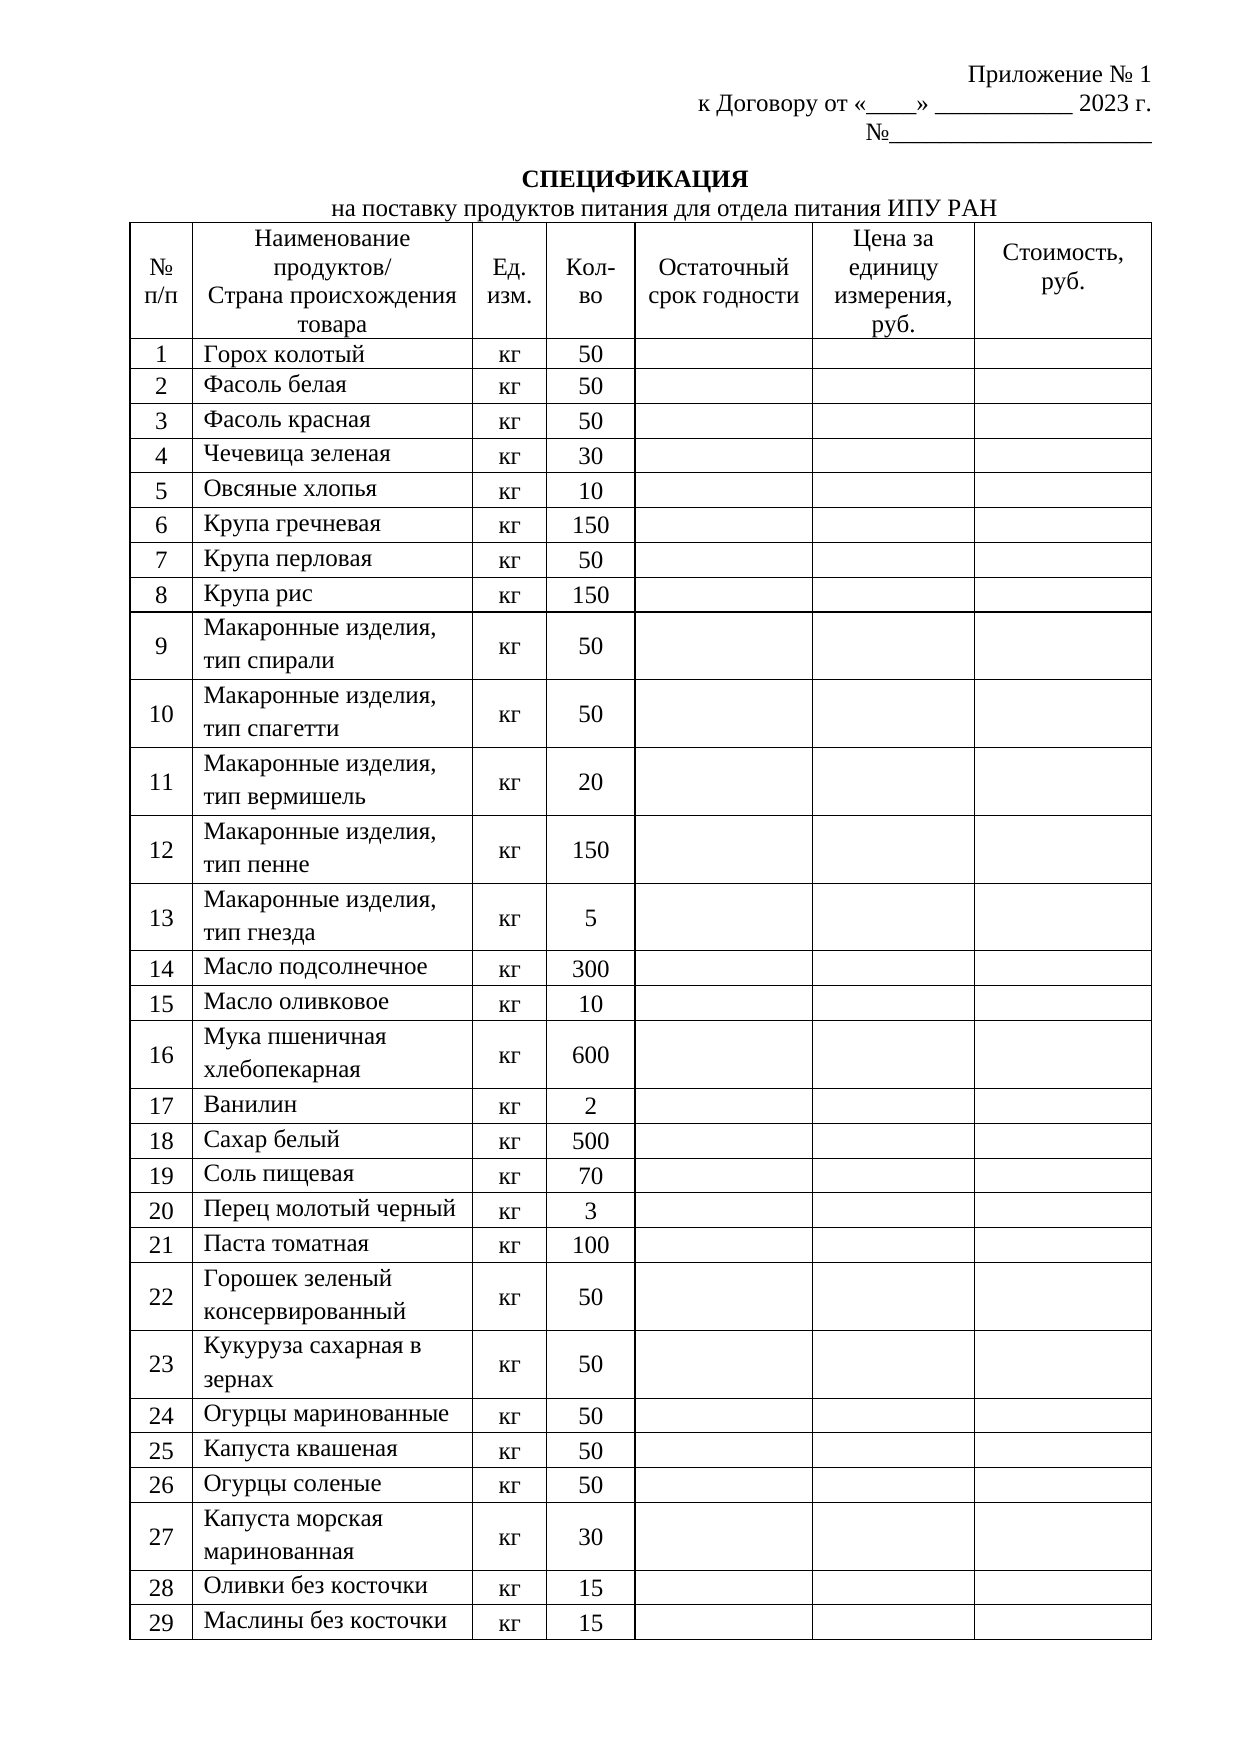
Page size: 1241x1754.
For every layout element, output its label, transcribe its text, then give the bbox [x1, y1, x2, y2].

table_cell 25 [131, 1433, 192, 1467]
table_cell Крупа гречневая [193, 508, 472, 542]
table_cell [975, 578, 1151, 611]
table_cell Макаронные изделия, тип пенне [193, 816, 472, 883]
table_cell [975, 439, 1151, 472]
table_cell 26 [131, 1468, 192, 1502]
table_cell [813, 1331, 974, 1397]
table_cell кг [473, 1021, 546, 1088]
table_cell 9 [131, 613, 192, 679]
table_cell [636, 1605, 812, 1639]
table_cell [636, 951, 812, 985]
table_cell 150 [547, 508, 634, 542]
table_cell кг [473, 1263, 546, 1329]
table_cell Огурцы маринованные [193, 1399, 472, 1432]
table_header Цена за единицу измерения, руб. [813, 223, 974, 338]
table_cell [813, 404, 974, 437]
table_cell [636, 1468, 812, 1502]
table_cell 21 [131, 1228, 192, 1262]
table_cell 12 [131, 816, 192, 883]
table_cell Макаронные изделия, тип спирали [193, 613, 472, 679]
table_cell Масло оливковое [193, 986, 472, 1020]
table_cell [975, 1021, 1151, 1088]
table_cell кг [473, 508, 546, 542]
table_cell Чечевица зеленая [193, 439, 472, 472]
table_cell Мука пшеничная хлебопекарная [193, 1021, 472, 1088]
table_cell 15 [131, 986, 192, 1020]
table_cell [975, 339, 1151, 368]
table_cell Макаронные изделия, тип вермишель [193, 748, 472, 815]
table_cell [975, 1468, 1151, 1502]
table_cell [975, 1159, 1151, 1192]
table_cell Масло подсолнечное [193, 951, 472, 985]
table_cell 3 [547, 1193, 634, 1227]
table_cell 15 [547, 1605, 634, 1639]
table_header Ед. изм. [473, 223, 546, 338]
table_cell [636, 1124, 812, 1157]
table_header Кол-во [547, 223, 634, 338]
table_cell 27 [131, 1503, 192, 1569]
table_cell [813, 473, 974, 507]
table_cell [636, 1228, 812, 1262]
table_cell 7 [131, 543, 192, 577]
table_cell кг [473, 369, 546, 403]
table_cell 150 [547, 816, 634, 883]
table_cell 16 [131, 1021, 192, 1088]
table_cell Макаронные изделия, тип гнезда [193, 884, 472, 950]
table_header Стоимость, руб. [975, 223, 1151, 338]
table_cell 19 [131, 1159, 192, 1192]
table_cell [975, 613, 1151, 679]
table_cell 50 [547, 613, 634, 679]
table_cell 50 [547, 1263, 634, 1329]
table_cell Маслины без косточки [193, 1605, 472, 1639]
table_cell кг [473, 1228, 546, 1262]
table_cell [975, 1124, 1151, 1157]
table_header № п/п [131, 223, 192, 338]
table_cell [636, 748, 812, 815]
table_cell [636, 439, 812, 472]
text Приложение № 1 [118, 59, 1152, 88]
table_cell 8 [131, 578, 192, 611]
table_cell 30 [547, 1503, 634, 1569]
table_cell [813, 1605, 974, 1639]
table_cell 5 [131, 473, 192, 507]
table_cell 6 [131, 508, 192, 542]
table_cell [813, 680, 974, 747]
table_cell 20 [131, 1193, 192, 1227]
table_cell [975, 1263, 1151, 1329]
table_cell [636, 1571, 812, 1604]
table_cell [975, 473, 1151, 507]
table_cell [975, 816, 1151, 883]
table_cell Фасоль белая [193, 369, 472, 403]
table_cell [813, 1124, 974, 1157]
table_cell [813, 543, 974, 577]
table_cell [636, 1193, 812, 1227]
table_cell [975, 404, 1151, 437]
table_cell [813, 1468, 974, 1502]
table_cell [975, 1503, 1151, 1569]
table_cell 11 [131, 748, 192, 815]
table_cell [813, 439, 974, 472]
table_cell 50 [547, 339, 634, 368]
table_cell 4 [131, 439, 192, 472]
table_cell [975, 1571, 1151, 1604]
table_cell 29 [131, 1605, 192, 1639]
table_cell 600 [547, 1021, 634, 1088]
table_cell кг [473, 1433, 546, 1467]
table_cell [636, 613, 812, 679]
table_cell 150 [547, 578, 634, 611]
table_cell 50 [547, 1468, 634, 1502]
table_cell [636, 1399, 812, 1432]
table_cell 22 [131, 1263, 192, 1329]
table_cell 100 [547, 1228, 634, 1262]
table_cell [813, 1399, 974, 1432]
table_cell [975, 680, 1151, 747]
table_cell [636, 404, 812, 437]
table_cell [636, 1021, 812, 1088]
table_cell [975, 1331, 1151, 1397]
table_cell 50 [547, 404, 634, 437]
table_cell кг [473, 1503, 546, 1569]
table_cell 3 [131, 404, 192, 437]
table_cell 10 [131, 680, 192, 747]
table_cell Горох колотый [193, 339, 472, 368]
table_cell кг [473, 339, 546, 368]
table_cell [636, 986, 812, 1020]
table_cell кг [473, 543, 546, 577]
table_cell [975, 884, 1151, 950]
table_cell [813, 578, 974, 611]
table_cell кг [473, 1159, 546, 1192]
table_cell 5 [547, 884, 634, 950]
table_header Остаточный срок годности [636, 223, 812, 338]
text СПЕЦИФИКАЦИЯ [118, 164, 1152, 193]
table_cell Ванилин [193, 1089, 472, 1123]
table_cell Капуста морская маринованная [193, 1503, 472, 1569]
table_cell 18 [131, 1124, 192, 1157]
table_cell [975, 986, 1151, 1020]
table_cell [813, 1433, 974, 1467]
table_cell [636, 543, 812, 577]
table_cell Крупа рис [193, 578, 472, 611]
table_cell Макаронные изделия, тип спагетти [193, 680, 472, 747]
table_cell [636, 508, 812, 542]
table_cell [813, 1571, 974, 1604]
table_header Наименование продуктов/ Страна происхождения товара [193, 223, 472, 338]
table_cell [636, 1159, 812, 1192]
table_cell [975, 1399, 1151, 1432]
table_cell Сахар белый [193, 1124, 472, 1157]
table_cell [813, 1159, 974, 1192]
table_cell 1 [131, 339, 192, 368]
table_cell [636, 1331, 812, 1397]
table_cell Кукуруза сахарная в зернах [193, 1331, 472, 1397]
table_cell Крупа перловая [193, 543, 472, 577]
table_cell 17 [131, 1089, 192, 1123]
table_cell 15 [547, 1571, 634, 1604]
table_cell кг [473, 1399, 546, 1432]
table_cell [813, 884, 974, 950]
table_cell [636, 884, 812, 950]
table_cell кг [473, 816, 546, 883]
table_cell кг [473, 884, 546, 950]
table_cell кг [473, 1124, 546, 1157]
table_cell [636, 339, 812, 368]
text к Договору от «____» ___________ 2023 г. [118, 88, 1152, 117]
table_cell 14 [131, 951, 192, 985]
table_cell Оливки без косточки [193, 1571, 472, 1604]
table_cell [975, 1089, 1151, 1123]
table_cell [813, 508, 974, 542]
table_cell 50 [547, 369, 634, 403]
table_cell 10 [547, 473, 634, 507]
table_cell 24 [131, 1399, 192, 1432]
table_cell кг [473, 986, 546, 1020]
table_cell кг [473, 748, 546, 815]
table_cell 23 [131, 1331, 192, 1397]
table_cell 2 [131, 369, 192, 403]
table_cell [636, 680, 812, 747]
table_cell [813, 339, 974, 368]
table_cell [813, 1089, 974, 1123]
table_cell Горошек зеленый консервированный [193, 1263, 472, 1329]
table_cell Соль пищевая [193, 1159, 472, 1192]
table_cell [636, 816, 812, 883]
table_cell [813, 951, 974, 985]
table_cell кг [473, 1571, 546, 1604]
table_cell кг [473, 1089, 546, 1123]
table_cell [636, 1503, 812, 1569]
table_cell [636, 1263, 812, 1329]
table_cell Овсяные хлопья [193, 473, 472, 507]
table_cell 70 [547, 1159, 634, 1192]
table_cell 2 [547, 1089, 634, 1123]
table_cell 28 [131, 1571, 192, 1604]
table_cell [975, 508, 1151, 542]
table_cell Паста томатная [193, 1228, 472, 1262]
table_cell [813, 1263, 974, 1329]
table_cell 50 [547, 1331, 634, 1397]
table_cell [813, 986, 974, 1020]
table_cell [975, 951, 1151, 985]
table_cell кг [473, 680, 546, 747]
table_cell 13 [131, 884, 192, 950]
table_cell [636, 1089, 812, 1123]
table_cell [975, 543, 1151, 577]
table_cell [975, 369, 1151, 403]
table_cell [813, 748, 974, 815]
table_cell [813, 1228, 974, 1262]
table_cell [813, 369, 974, 403]
text №_____________________ [118, 117, 1152, 145]
table_cell [636, 473, 812, 507]
table_cell 300 [547, 951, 634, 985]
table_cell кг [473, 1468, 546, 1502]
table_cell кг [473, 439, 546, 472]
table_cell 10 [547, 986, 634, 1020]
table_cell [975, 748, 1151, 815]
table_cell Капуста квашеная [193, 1433, 472, 1467]
table_cell Фасоль красная [193, 404, 472, 437]
table_cell [975, 1228, 1151, 1262]
table_cell [813, 1021, 974, 1088]
table_cell 50 [547, 543, 634, 577]
table_cell 50 [547, 1433, 634, 1467]
table_cell кг [473, 404, 546, 437]
table_cell [813, 1193, 974, 1227]
table_cell кг [473, 473, 546, 507]
table_cell кг [473, 613, 546, 679]
table_cell 50 [547, 680, 634, 747]
table_cell кг [473, 951, 546, 985]
table_cell [636, 369, 812, 403]
table_cell Перец молотый черный [193, 1193, 472, 1227]
table_cell [813, 1503, 974, 1569]
table_cell [975, 1193, 1151, 1227]
table_cell 500 [547, 1124, 634, 1157]
table_cell [636, 578, 812, 611]
table_cell 30 [547, 439, 634, 472]
table_cell [636, 1433, 812, 1467]
table_cell кг [473, 578, 546, 611]
table_cell кг [473, 1605, 546, 1639]
table_cell 20 [547, 748, 634, 815]
table_cell [813, 816, 974, 883]
table_cell 50 [547, 1399, 634, 1432]
table_cell кг [473, 1331, 546, 1397]
table_cell [813, 613, 974, 679]
table_cell [975, 1605, 1151, 1639]
table_cell кг [473, 1193, 546, 1227]
table_cell Огурцы соленые [193, 1468, 472, 1502]
table_cell [975, 1433, 1151, 1467]
title на поставку продуктов питания для отдела питания ИПУ РАН [118, 193, 1152, 222]
